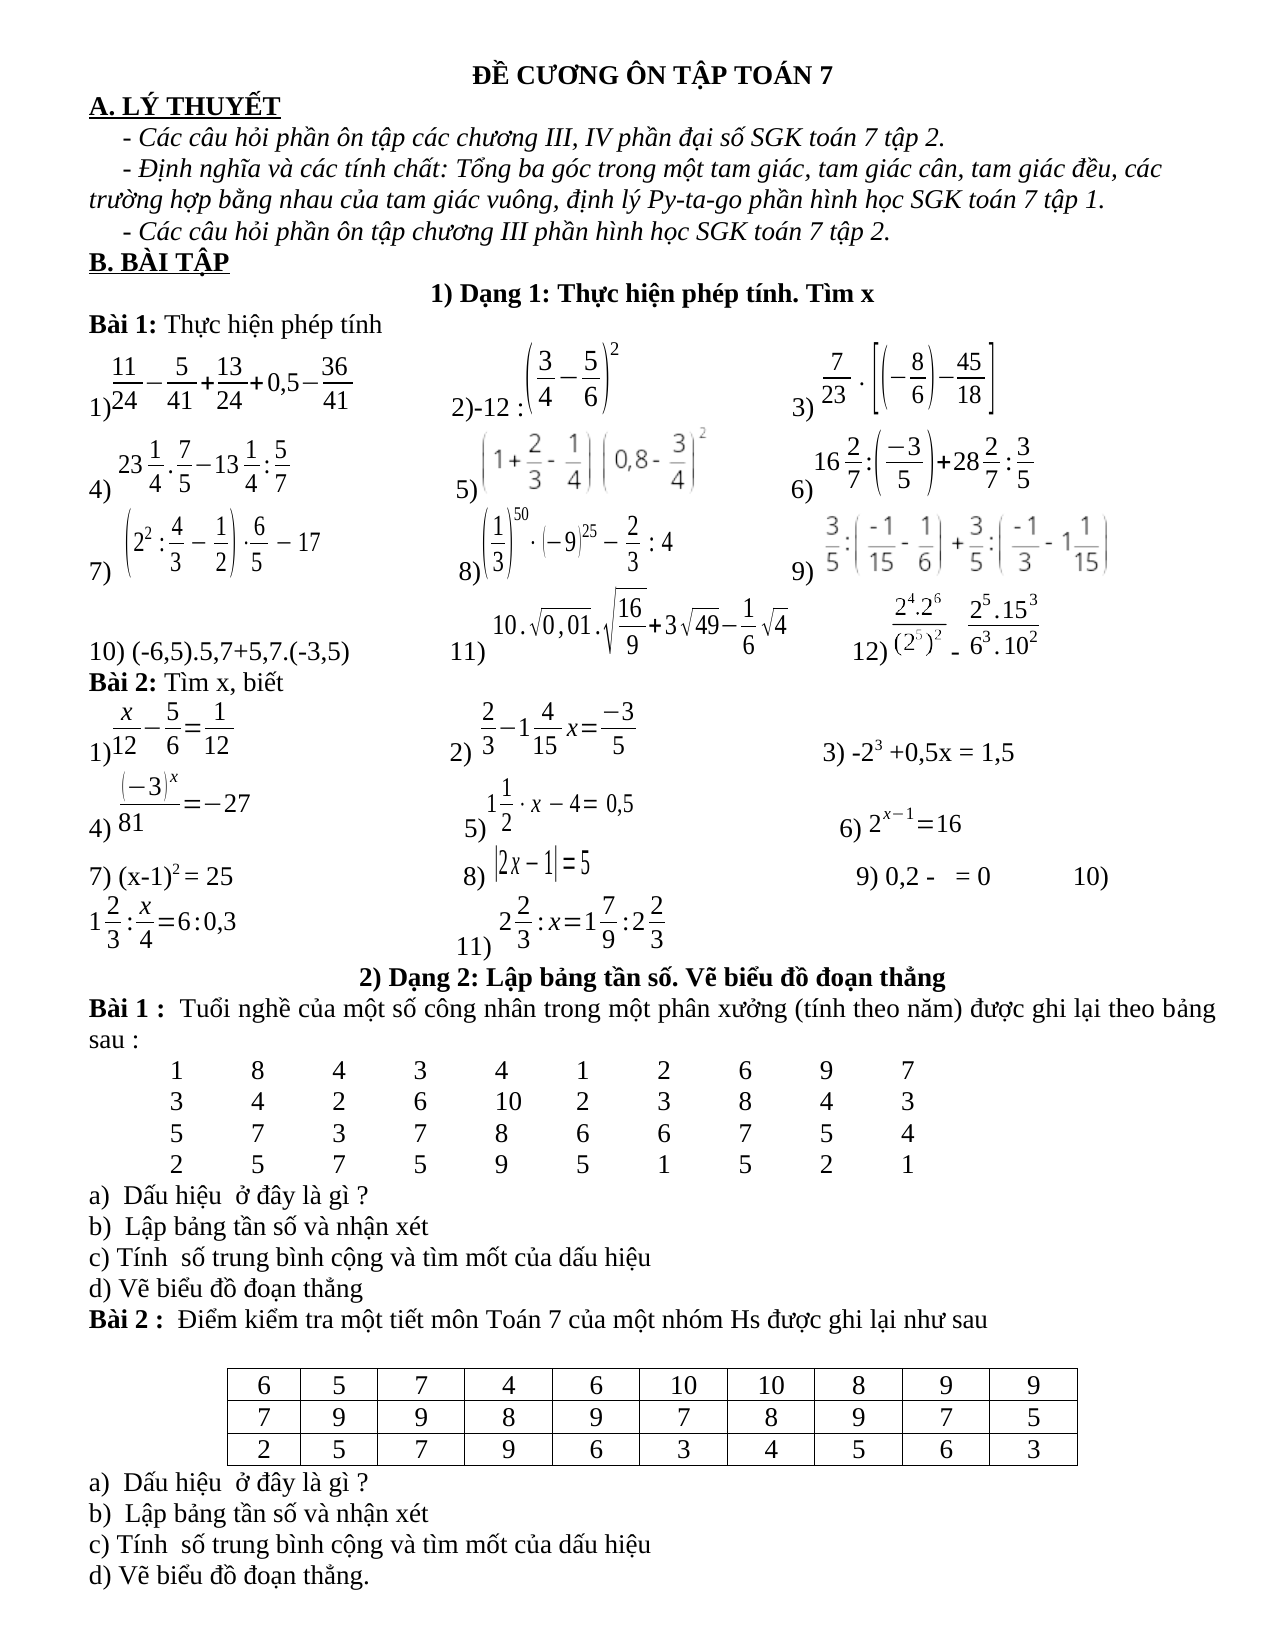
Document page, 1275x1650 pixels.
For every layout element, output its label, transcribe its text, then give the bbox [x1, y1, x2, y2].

text c) Tính số trung bình cộng và tìm mốt của dấu hiệu [89, 1528, 1216, 1559]
table_header 9 [903, 1369, 989, 1400]
text 2) Dạng 2: Lập bảng tần số. Vẽ biểu đồ đoạn thẳng [89, 961, 1216, 992]
table_header 4 [465, 1369, 552, 1400]
table_header 8 [815, 1369, 902, 1400]
text 7) (x-1)2 = 25 8) 9) 0,2 - = 0 10) 11) [89, 843, 1216, 961]
text 4) 5) 6) [89, 767, 1216, 843]
table_cell 6 [553, 1434, 639, 1465]
table_cell 9 [553, 1401, 639, 1433]
table_header 7 [378, 1369, 464, 1400]
table_cell 7 [903, 1401, 989, 1433]
table_header 6 [553, 1369, 639, 1400]
text - Các câu hỏi phần ôn tập chương III phần hình học SGK toán 7 tập 2. [89, 215, 1216, 246]
table_header 5 [301, 1369, 377, 1400]
text d) Vẽ biểu đồ đoạn thẳng. [89, 1559, 1216, 1590]
text b) Lập bảng tần số và nhận xét [89, 1210, 1216, 1241]
table_cell 8 [465, 1401, 552, 1433]
table_cell 3 [640, 1434, 727, 1465]
table_cell 7 [640, 1401, 727, 1433]
table_header 9 [990, 1369, 1077, 1400]
table_header 10 [728, 1369, 814, 1400]
text A. LÝ THUYẾT [89, 90, 1216, 121]
text Bài 1 : Tuổi nghề của một số công nhân trong một phân xưởng (tính theo năm) được ghi lại theo bảng sau : [89, 992, 1216, 1054]
table_cell 8 [728, 1401, 814, 1433]
text - Định nghĩa và các tính chất: Tổng ba góc trong một tam giác, tam giác cân, tam giác đều, các trường hợp bằng nhau của tam giác vuông, định lý Py-ta-go phần hình học SGK toán 7 tập 1. [89, 152, 1216, 215]
text 1) 2) 3) -23 +0,5x = 1,5 [89, 697, 1216, 767]
table_cell 4 [728, 1434, 814, 1465]
table_cell 7 [378, 1434, 464, 1465]
table_header 6 [228, 1369, 300, 1400]
text c) Tính số trung bình cộng và tìm mốt của dấu hiệu [89, 1241, 1216, 1272]
table_cell 9 [301, 1401, 377, 1433]
text 10) (-6,5).5,7+5,7.(-3,5) 11) 12)- [89, 587, 1216, 666]
text a) Dấu hiệu ở đây là gì ? [89, 1466, 1216, 1497]
table_cell 9 [378, 1401, 464, 1433]
table_header 10 [640, 1369, 727, 1400]
text a) Dấu hiệu ở đây là gì ? [89, 1179, 1216, 1210]
table_cell 2 [228, 1434, 300, 1465]
table_cell 6 [903, 1434, 989, 1465]
text 1) 2)-12 : 3) [89, 339, 1216, 422]
text 1) Dạng 1: Thực hiện phép tính. Tìm x [89, 277, 1216, 308]
text 5 7 3 7 8 6 6 7 5 4 [89, 1117, 1216, 1148]
table_cell 5 [301, 1434, 377, 1465]
text Bài 1: Thực hiện phép tính [89, 308, 1216, 339]
text - Các câu hỏi phần ôn tập các chương III, IV phần đại số SGK toán 7 tập 2. [89, 121, 1216, 152]
text 3 4 2 6 10 2 3 8 4 3 [89, 1086, 1216, 1117]
subtitle B. BÀI TẬP [89, 246, 1216, 277]
text 2 5 7 5 9 5 1 5 2 1 [89, 1148, 1216, 1179]
table_cell 5 [990, 1401, 1077, 1433]
text d) Vẽ biểu đồ đoạn thẳng [89, 1272, 1216, 1303]
text Bài 2: Tìm x, biết [89, 666, 1216, 697]
table_cell 5 [815, 1434, 902, 1465]
table_cell 7 [228, 1401, 300, 1433]
table_cell 9 [815, 1401, 902, 1433]
table_cell 9 [465, 1434, 552, 1465]
text 4) 5) 6) [89, 422, 1216, 504]
text 7) 8) 9) [89, 504, 1216, 587]
text ĐỀ CƯƠNG ÔN TẬP TOÁN 7 [89, 59, 1216, 90]
text b) Lập bảng tần số và nhận xét [89, 1497, 1216, 1528]
text 1 8 4 3 4 1 2 6 9 7 [89, 1054, 1216, 1086]
text Bài 2 : Điểm kiểm tra một tiết môn Toán 7 của một nhóm Hs được ghi lại như sau [89, 1303, 1216, 1335]
table_cell 3 [990, 1434, 1077, 1465]
